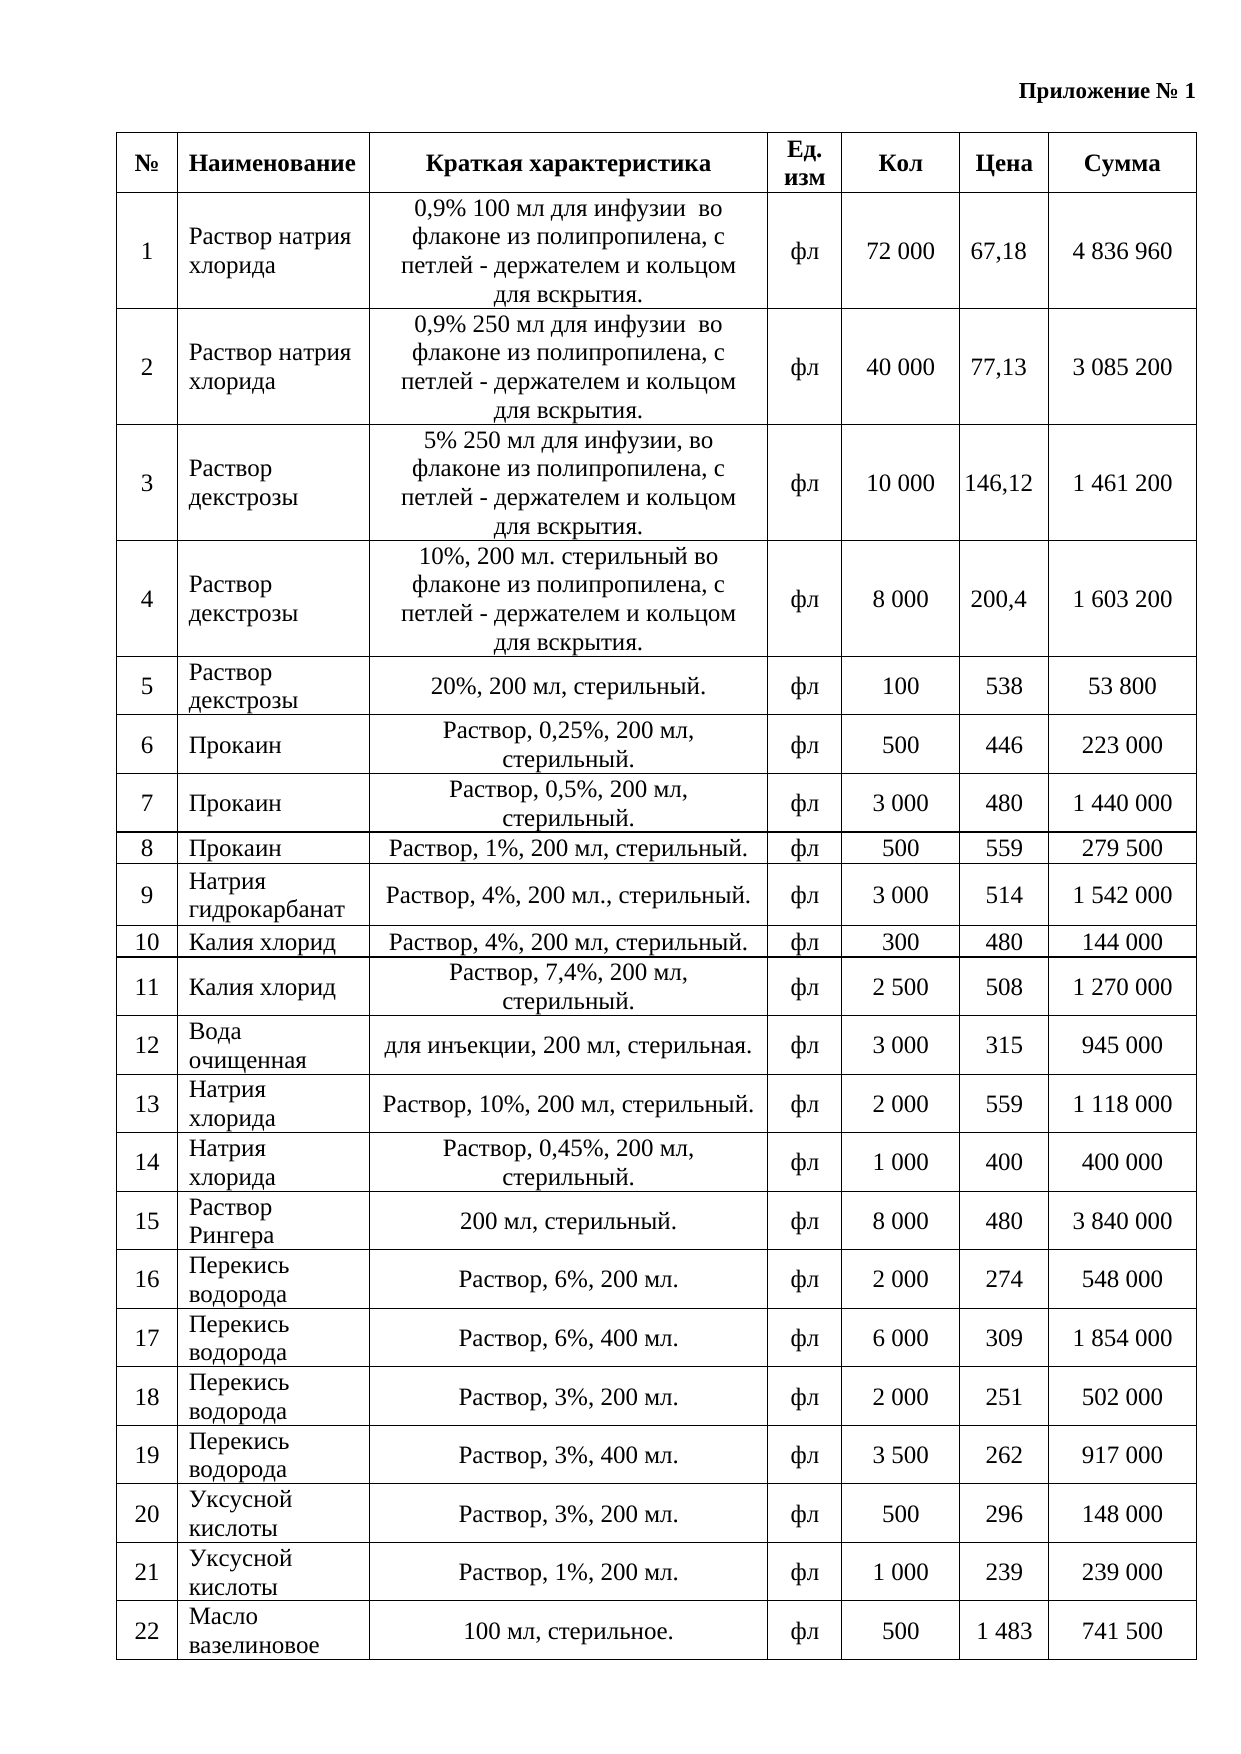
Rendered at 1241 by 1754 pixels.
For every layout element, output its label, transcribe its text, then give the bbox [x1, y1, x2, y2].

table_header Кол [842, 133, 959, 192]
table_cell Перекись водорода [178, 1367, 369, 1425]
table_cell 3 085 200 [1049, 309, 1196, 424]
table_cell Раствор, 0,45%, 200 мл, стерильный. [370, 1133, 767, 1191]
table_cell Раствор декстрозы [178, 657, 369, 714]
table_cell 2 000 [842, 1075, 959, 1132]
table_cell 8 000 [842, 1192, 959, 1249]
table_cell 8 [117, 833, 177, 863]
table_cell 10%, 200 мл. стерильный во флаконе из полипропилена, с петлей - держателем и кольцом для вскрытия. [370, 541, 767, 656]
table_cell Раствор, 1%, 200 мл. [370, 1543, 767, 1600]
table_cell 5 [117, 657, 177, 714]
table_cell 20 [117, 1484, 177, 1542]
table_cell фл [768, 1543, 841, 1600]
table_cell 3 [117, 425, 177, 540]
table_cell фл [768, 1133, 841, 1191]
table_cell Раствор декстрозы [178, 541, 369, 656]
table_cell 500 [842, 1484, 959, 1542]
table_cell фл [768, 833, 841, 863]
table_cell фл [768, 864, 841, 925]
table_cell Раствор Рингера [178, 1192, 369, 1249]
table_cell 53 800 [1049, 657, 1196, 714]
table_cell Раствор натрия хлорида [178, 193, 369, 308]
table_cell Перекись водорода [178, 1309, 369, 1366]
table_cell фл [768, 1250, 841, 1308]
table_cell Натрия хлорида [178, 1075, 369, 1132]
table_cell 10 [117, 926, 177, 956]
table_cell 1 [117, 193, 177, 308]
table_cell 1 461 200 [1049, 425, 1196, 540]
table_cell Раствор, 3%, 400 мл. [370, 1426, 767, 1483]
table_cell фл [768, 309, 841, 424]
table_cell 16 [117, 1250, 177, 1308]
table_cell 12 [117, 1016, 177, 1073]
table_cell 548 000 [1049, 1250, 1196, 1308]
table_cell 559 [960, 833, 1048, 863]
table_cell 480 [960, 926, 1048, 956]
table_cell 100 [842, 657, 959, 714]
table_header Наименование [178, 133, 369, 192]
table_cell Раствор, 0,25%, 200 мл, стерильный. [370, 715, 767, 773]
table_header Цена [960, 133, 1048, 192]
table_cell Натрия гидрокарбанат [178, 864, 369, 925]
table_cell Прокаин [178, 833, 369, 863]
table_cell 251 [960, 1367, 1048, 1425]
table_cell фл [768, 926, 841, 956]
table_cell 1 270 000 [1049, 958, 1196, 1015]
table_cell Прокаин [178, 715, 369, 773]
table_cell 3 840 000 [1049, 1192, 1196, 1249]
table_cell 274 [960, 1250, 1048, 1308]
table_cell 279 500 [1049, 833, 1196, 863]
table_cell 309 [960, 1309, 1048, 1366]
table_cell Прокаин [178, 774, 369, 831]
table_cell 500 [842, 715, 959, 773]
table_cell 296 [960, 1484, 1048, 1542]
table_cell Раствор, 0,5%, 200 мл, стерильный. [370, 774, 767, 831]
table_cell 1 483 [960, 1601, 1048, 1659]
table_cell 3 000 [842, 1016, 959, 1073]
table_cell 15 [117, 1192, 177, 1249]
table_cell 1 603 200 [1049, 541, 1196, 656]
table_cell Натрия хлорида [178, 1133, 369, 1191]
table_cell 315 [960, 1016, 1048, 1073]
table_cell 10 000 [842, 425, 959, 540]
table_cell 100 мл, стерильное. [370, 1601, 767, 1659]
table_cell 1 854 000 [1049, 1309, 1196, 1366]
table_cell 223 000 [1049, 715, 1196, 773]
table_cell фл [768, 425, 841, 540]
table_cell 22 [117, 1601, 177, 1659]
table_cell Калия хлорид [178, 926, 369, 956]
table_cell 741 500 [1049, 1601, 1196, 1659]
table_header Ед. изм [768, 133, 841, 192]
table_cell 480 [960, 774, 1048, 831]
table_cell 559 [960, 1075, 1048, 1132]
table_header Краткая характеристика [370, 133, 767, 192]
table_cell 200 мл, стерильный. [370, 1192, 767, 1249]
table_cell 945 000 [1049, 1016, 1196, 1073]
table_cell 400 000 [1049, 1133, 1196, 1191]
table_cell фл [768, 1601, 841, 1659]
table_cell 538 [960, 657, 1048, 714]
table_cell 0,9% 100 мл для инфузии во флаконе из полипропилена, с петлей - держателем и кольцом для вскрытия. [370, 193, 767, 308]
table_cell Раствор, 6%, 400 мл. [370, 1309, 767, 1366]
table_cell 8 000 [842, 541, 959, 656]
table_cell Раствор декстрозы [178, 425, 369, 540]
table_cell 239 000 [1049, 1543, 1196, 1600]
table_cell фл [768, 193, 841, 308]
table_cell фл [768, 1426, 841, 1483]
table_cell 13 [117, 1075, 177, 1132]
table_cell 148 000 [1049, 1484, 1196, 1542]
table_cell 1 000 [842, 1543, 959, 1600]
table_cell Раствор, 3%, 200 мл. [370, 1367, 767, 1425]
table_cell Уксусной кислоты [178, 1484, 369, 1542]
table_cell фл [768, 657, 841, 714]
table_cell Раствор, 6%, 200 мл. [370, 1250, 767, 1308]
table_cell Раствор натрия хлорида [178, 309, 369, 424]
table_cell 2 000 [842, 1367, 959, 1425]
table_cell 500 [842, 833, 959, 863]
table_cell 4 [117, 541, 177, 656]
table_cell фл [768, 1484, 841, 1542]
table_cell фл [768, 715, 841, 773]
table_cell фл [768, 1075, 841, 1132]
table_cell 508 [960, 958, 1048, 1015]
table_cell 67,18 [960, 193, 1048, 308]
table_cell 3 000 [842, 774, 959, 831]
table_cell 1 542 000 [1049, 864, 1196, 925]
table_header Сумма [1049, 133, 1196, 192]
table_cell Вода очищенная [178, 1016, 369, 1073]
table_cell Раствор, 10%, 200 мл, стерильный. [370, 1075, 767, 1132]
table_cell 21 [117, 1543, 177, 1600]
table_cell 3 000 [842, 864, 959, 925]
table_cell 17 [117, 1309, 177, 1366]
table_cell 2 500 [842, 958, 959, 1015]
table_cell 262 [960, 1426, 1048, 1483]
table_cell для инъекции, 200 мл, стерильная. [370, 1016, 767, 1073]
table_cell 239 [960, 1543, 1048, 1600]
table_cell фл [768, 958, 841, 1015]
table_cell 72 000 [842, 193, 959, 308]
table_cell 1 118 000 [1049, 1075, 1196, 1132]
table_header № [117, 133, 177, 192]
table_cell 77,13 [960, 309, 1048, 424]
table_cell 2 000 [842, 1250, 959, 1308]
table_cell фл [768, 774, 841, 831]
table_cell Калия хлорид [178, 958, 369, 1015]
text Приложение № 1 [118, 77, 1196, 103]
table_cell Перекись водорода [178, 1426, 369, 1483]
table_cell фл [768, 1016, 841, 1073]
table_cell фл [768, 541, 841, 656]
table_cell 2 [117, 309, 177, 424]
table_cell 400 [960, 1133, 1048, 1191]
table_cell 18 [117, 1367, 177, 1425]
table_cell Раствор, 4%, 200 мл, стерильный. [370, 926, 767, 956]
table_cell 300 [842, 926, 959, 956]
table_cell 917 000 [1049, 1426, 1196, 1483]
table_cell 480 [960, 1192, 1048, 1249]
table_cell 144 000 [1049, 926, 1196, 956]
table_cell фл [768, 1309, 841, 1366]
table_cell 7 [117, 774, 177, 831]
table_cell 19 [117, 1426, 177, 1483]
table_cell 11 [117, 958, 177, 1015]
table_cell фл [768, 1192, 841, 1249]
table_cell 3 500 [842, 1426, 959, 1483]
table_cell 14 [117, 1133, 177, 1191]
table_cell 4 836 960 [1049, 193, 1196, 308]
table_cell Раствор, 1%, 200 мл, стерильный. [370, 833, 767, 863]
table_cell 0,9% 250 мл для инфузии во флаконе из полипропилена, с петлей - держателем и кольцом для вскрытия. [370, 309, 767, 424]
table_cell 20%, 200 мл, стерильный. [370, 657, 767, 714]
table_cell Перекись водорода [178, 1250, 369, 1308]
table_cell 6 [117, 715, 177, 773]
table_cell Раствор, 4%, 200 мл., стерильный. [370, 864, 767, 925]
table_cell 1 000 [842, 1133, 959, 1191]
table_cell Уксусной кислоты [178, 1543, 369, 1600]
table_cell 500 [842, 1601, 959, 1659]
table_cell 446 [960, 715, 1048, 773]
table_cell 40 000 [842, 309, 959, 424]
table_cell 514 [960, 864, 1048, 925]
table_cell 1 440 000 [1049, 774, 1196, 831]
table_cell 146,12 [960, 425, 1048, 540]
table_cell Раствор, 7,4%, 200 мл, стерильный. [370, 958, 767, 1015]
table_cell Масло вазелиновое [178, 1601, 369, 1659]
table_cell 200,4 [960, 541, 1048, 656]
table_cell 9 [117, 864, 177, 925]
table_cell 502 000 [1049, 1367, 1196, 1425]
table_cell Раствор, 3%, 200 мл. [370, 1484, 767, 1542]
table_cell 5% 250 мл для инфузии, во флаконе из полипропилена, с петлей - держателем и кольцом для вскрытия. [370, 425, 767, 540]
table_cell фл [768, 1367, 841, 1425]
table_cell 6 000 [842, 1309, 959, 1366]
